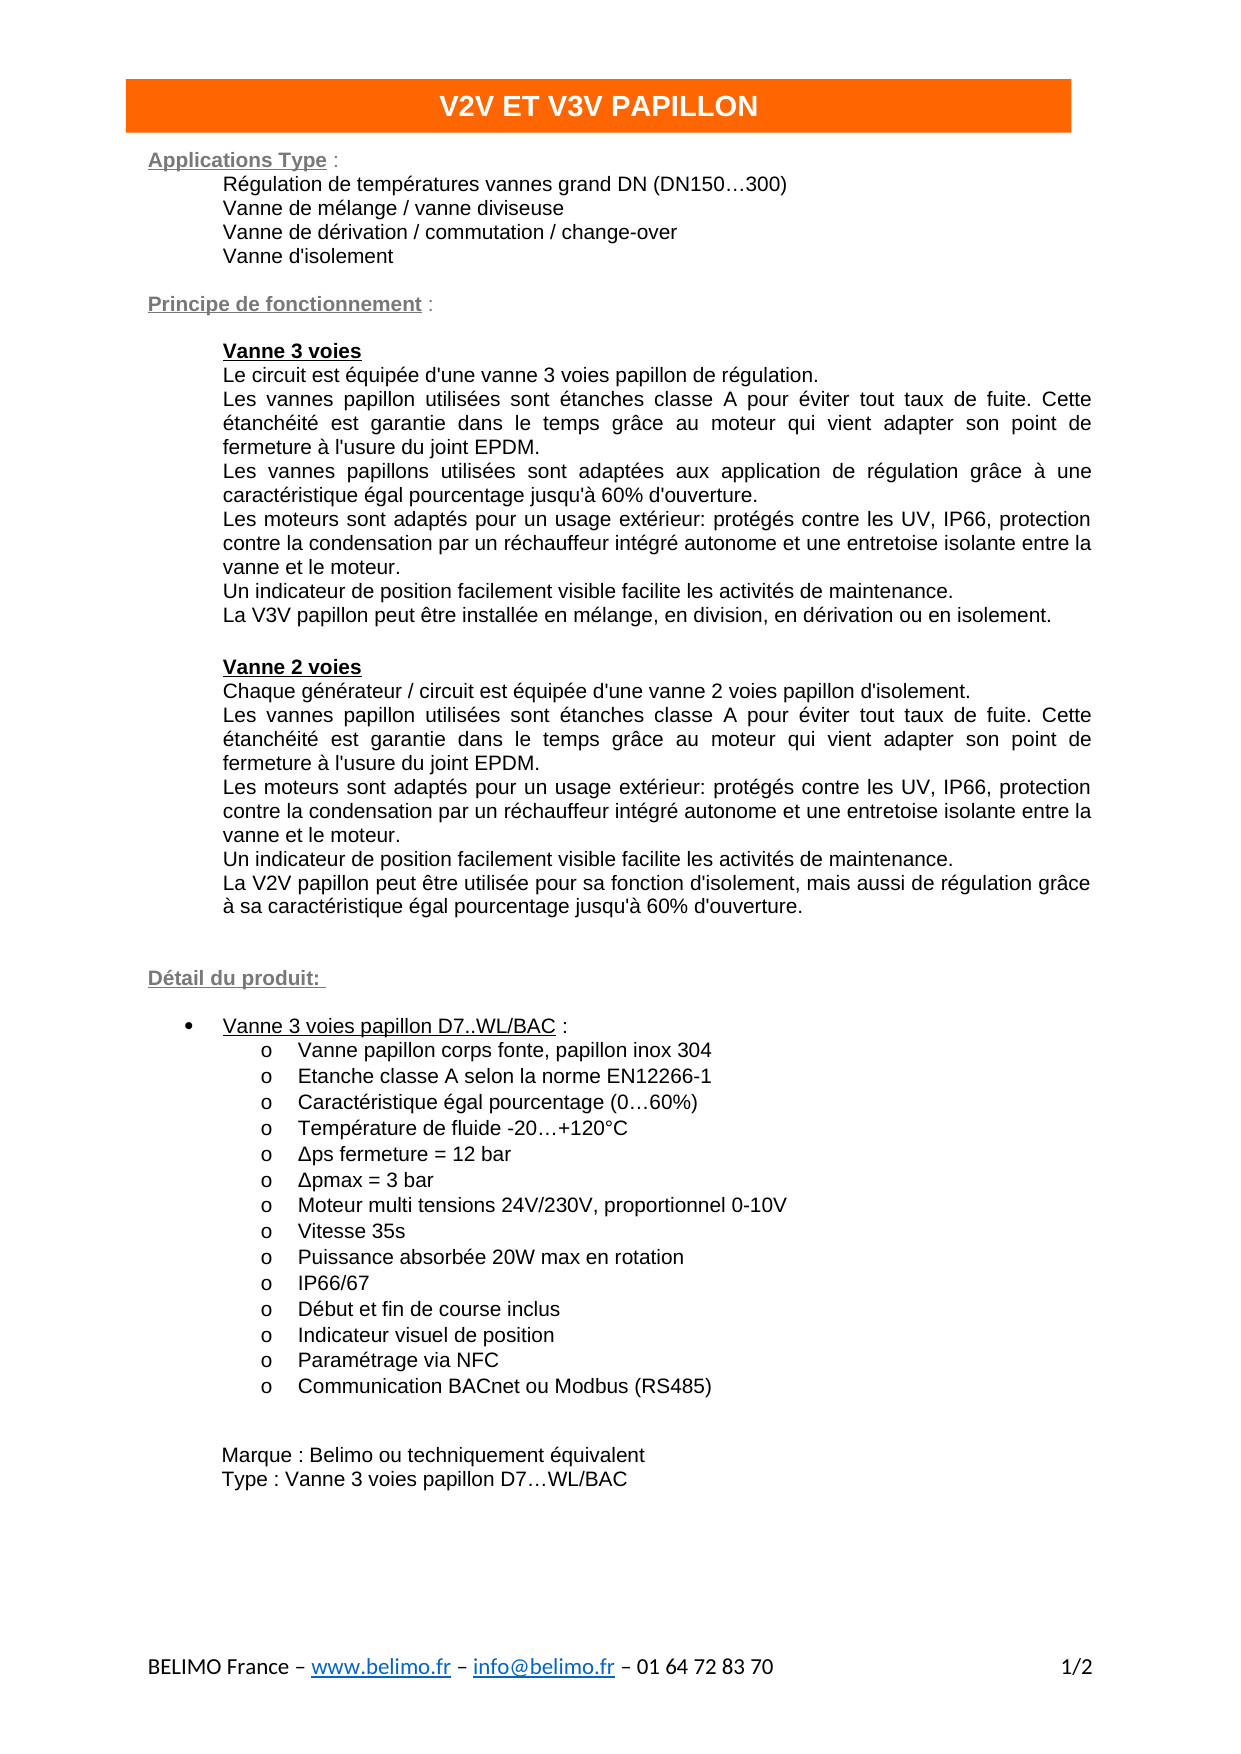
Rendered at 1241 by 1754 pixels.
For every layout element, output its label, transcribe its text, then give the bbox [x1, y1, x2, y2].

list Indicateur visuel de position [260, 1322, 1093, 1348]
list Vanne 3 voies [223, 339, 1093, 363]
text Type : Vanne 3 voies papillon D7…WL/BAC [221, 1466, 1093, 1490]
text Vanne d'isolement [223, 243, 1093, 267]
list Vitesse 35s [260, 1219, 1093, 1245]
list Début et fin de course inclus [260, 1297, 1093, 1322]
list Δps fermeture = 12 bar [260, 1142, 1093, 1167]
list La V2V papillon peut être utilisée pour sa fonction d'isolement, mais aussi de régulation grâce à sa caractéristique égal pourcentage jusqu'à 60% d'ouverture. [223, 870, 1093, 918]
text Principe de fonctionnement : [148, 291, 1093, 315]
list Un indicateur de position facilement visible facilite les activités de maintenance. [223, 846, 1093, 870]
list Communication BACnet ou Modbus (RS485) [260, 1374, 1093, 1400]
list Caractéristique égal pourcentage (0…60%) [260, 1090, 1093, 1116]
text Applications Type : [148, 148, 1093, 172]
list Le circuit est équipée d'une vanne 3 voies papillon de régulation. [223, 363, 1093, 387]
list Température de fluide -20…+120°C [260, 1116, 1093, 1142]
list La V3V papillon peut être installée en mélange, en division, en dérivation ou en isolement. [223, 603, 1093, 627]
text Marque : Belimo ou techniquement équivalent [221, 1442, 1093, 1466]
list Puissance absorbée 20W max en rotation [260, 1245, 1093, 1271]
list Les moteurs sont adaptés pour un usage extérieur: protégés contre les UV, IP66, protection contre la condensation par un réchauffeur intégré autonome et une entretoise isolante entre la vanne et le moteur. [223, 507, 1093, 579]
list IP66/67 [260, 1271, 1093, 1297]
text Régulation de températures vannes grand DN (DN150…300) [223, 172, 1093, 196]
list Les vannes papillon utilisées sont étanches classe A pour éviter tout taux de fuite. Cette étanchéité est garantie dans le temps grâce au moteur qui vient adapter son point de fermeture à l'usure du joint EPDM. [223, 387, 1093, 459]
list Un indicateur de position facilement visible facilite les activités de maintenance. [223, 579, 1093, 603]
list Moteur multi tensions 24V/230V, proportionnel 0-10V [260, 1193, 1093, 1219]
list Les vannes papillon utilisées sont étanches classe A pour éviter tout taux de fuite. Cette étanchéité est garantie dans le temps grâce au moteur qui vient adapter son point de fermeture à l'usure du joint EPDM. [223, 703, 1093, 774]
list Les moteurs sont adaptés pour un usage extérieur: protégés contre les UV, IP66, protection contre la condensation par un réchauffeur intégré autonome et une entretoise isolante entre la vanne et le moteur. [223, 774, 1093, 846]
text Vanne de mélange / vanne diviseuse [223, 196, 1093, 219]
list Δpmax = 3 bar [260, 1167, 1093, 1193]
list Vanne 2 voies [223, 655, 1093, 679]
text Vanne de dérivation / commutation / change-over [223, 219, 1093, 243]
list Paramétrage via NFC [260, 1348, 1093, 1374]
list Chaque générateur / circuit est équipée d'une vanne 2 voies papillon d'isolement. [223, 679, 1093, 703]
list Vanne papillon corps fonte, papillon inox 304 [260, 1038, 1093, 1064]
list Vanne 3 voies papillon D7..WL/BAC : [185, 1014, 1093, 1038]
list Etanche classe A selon la norme EN12266-1 [260, 1064, 1093, 1090]
list Les vannes papillons utilisées sont adaptées aux application de régulation grâce à une caractéristique égal pourcentage jusqu'à 60% d'ouverture. [223, 459, 1093, 507]
text Détail du produit: [148, 966, 1093, 990]
